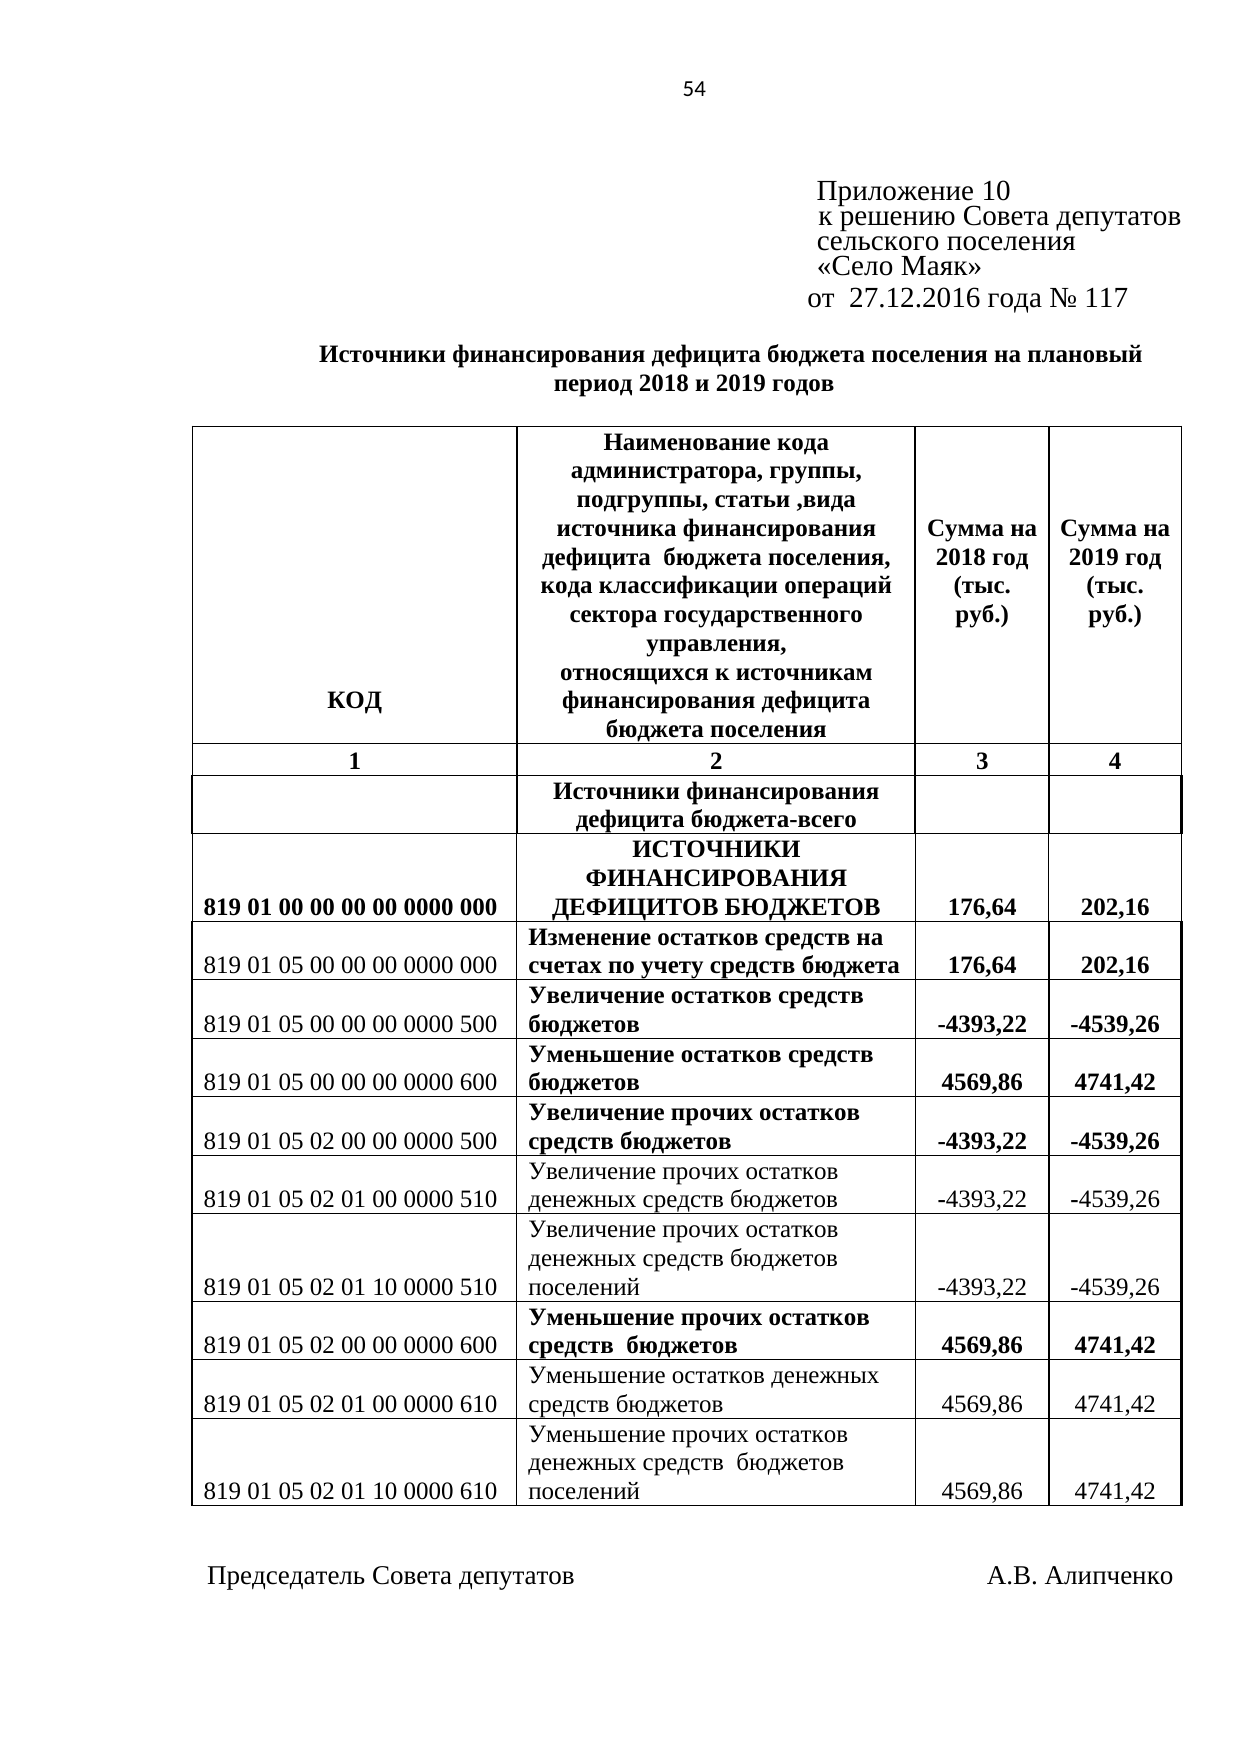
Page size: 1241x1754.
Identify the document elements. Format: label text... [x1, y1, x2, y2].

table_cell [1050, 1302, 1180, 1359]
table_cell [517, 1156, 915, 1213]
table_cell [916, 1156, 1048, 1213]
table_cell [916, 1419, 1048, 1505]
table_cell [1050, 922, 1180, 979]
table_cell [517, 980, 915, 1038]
text Председатель Совета депутатов А.В. Алипченко [207, 1559, 1181, 1590]
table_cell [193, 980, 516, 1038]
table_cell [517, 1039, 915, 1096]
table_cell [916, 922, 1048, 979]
text «Село Маяк» [794, 255, 1181, 280]
text Источники финансирования дефицита бюджета поселения на плановый период 2018 и 2019 годов [207, 339, 1181, 397]
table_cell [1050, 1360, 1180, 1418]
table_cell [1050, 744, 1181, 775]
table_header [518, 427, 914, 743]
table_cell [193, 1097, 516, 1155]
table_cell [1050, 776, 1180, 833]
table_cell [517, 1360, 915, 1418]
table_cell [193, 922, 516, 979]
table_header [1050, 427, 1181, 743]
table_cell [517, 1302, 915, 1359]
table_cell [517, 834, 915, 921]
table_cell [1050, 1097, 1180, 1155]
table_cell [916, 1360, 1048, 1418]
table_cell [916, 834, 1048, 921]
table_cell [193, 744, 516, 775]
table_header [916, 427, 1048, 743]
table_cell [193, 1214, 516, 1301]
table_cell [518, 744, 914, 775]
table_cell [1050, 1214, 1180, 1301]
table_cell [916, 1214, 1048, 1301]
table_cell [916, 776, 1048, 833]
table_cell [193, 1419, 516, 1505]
text к решению Совета депутатов [794, 205, 1181, 230]
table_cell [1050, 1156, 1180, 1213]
text сельского поселения [794, 230, 1181, 255]
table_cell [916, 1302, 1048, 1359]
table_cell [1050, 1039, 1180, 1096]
text от 27.12.2016 года № 117 [207, 280, 1181, 313]
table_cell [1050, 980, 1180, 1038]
text Приложение 10 [794, 180, 1181, 205]
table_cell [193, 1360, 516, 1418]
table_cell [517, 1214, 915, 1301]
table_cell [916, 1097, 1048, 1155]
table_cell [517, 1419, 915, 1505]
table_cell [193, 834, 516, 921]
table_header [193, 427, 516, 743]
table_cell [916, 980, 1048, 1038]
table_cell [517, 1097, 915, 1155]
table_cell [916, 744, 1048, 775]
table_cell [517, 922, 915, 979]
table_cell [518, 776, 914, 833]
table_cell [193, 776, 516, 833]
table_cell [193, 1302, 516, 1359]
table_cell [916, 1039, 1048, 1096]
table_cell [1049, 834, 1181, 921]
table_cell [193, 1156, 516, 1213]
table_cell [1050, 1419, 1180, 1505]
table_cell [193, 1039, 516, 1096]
